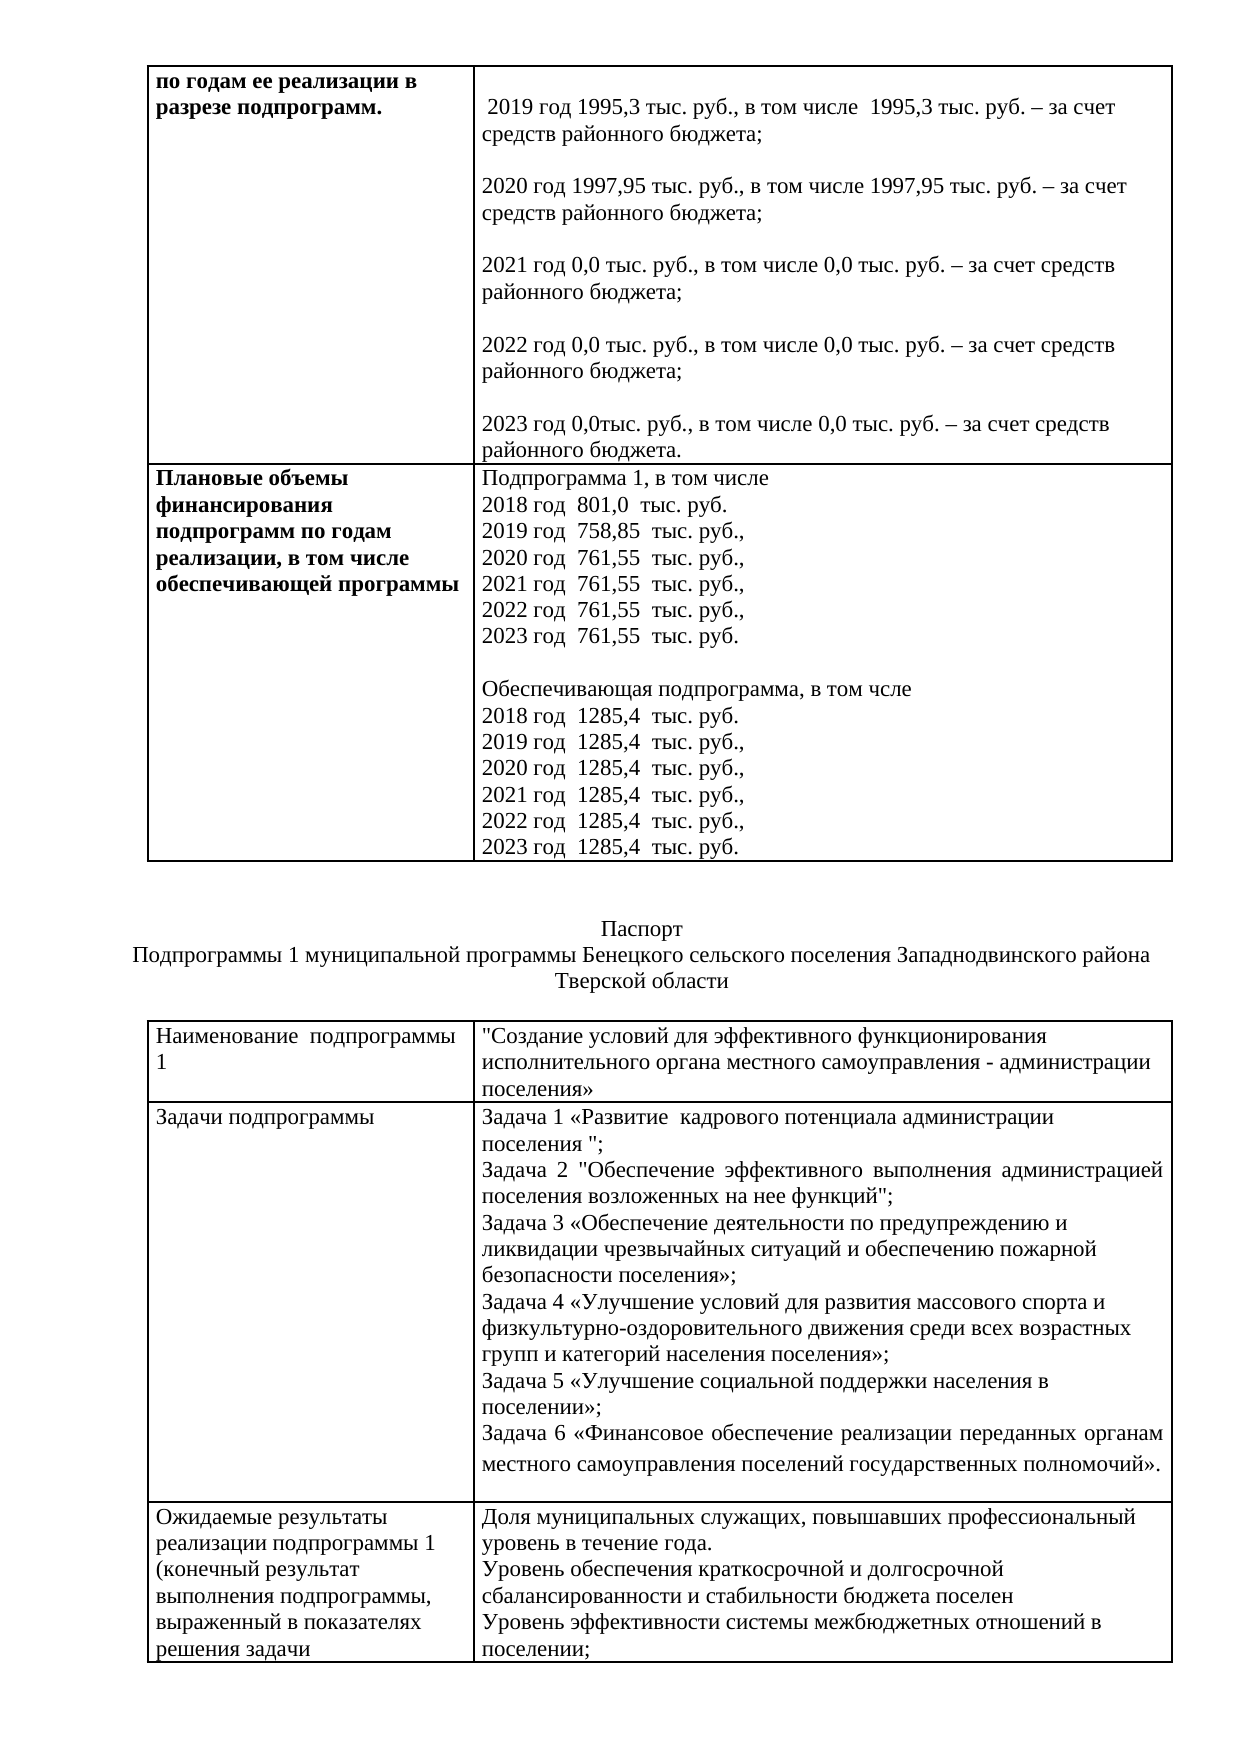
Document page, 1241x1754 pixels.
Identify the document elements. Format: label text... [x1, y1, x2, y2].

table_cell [475, 1503, 1171, 1661]
table_cell Плановые объемы финансирования подпрограмм по годам реализации, в том числе обеспечивающей программы [149, 465, 473, 860]
table_header Наименование подпрограммы 1 [149, 1022, 473, 1101]
table_header "Создание условий для эффективного функционирования исполнительного органа местного самоуправления - администрации поселения» [475, 1022, 1171, 1101]
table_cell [475, 67, 1171, 462]
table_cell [149, 67, 473, 462]
table_cell Задачи подпрограммы [149, 1103, 473, 1501]
text Паспорт [118, 914, 1165, 941]
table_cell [149, 1503, 473, 1661]
table_cell Задача 1 «Развитие кадрового потенциала администрации поселения "; Задача 2 "Обеспечение эффективного выполнения администрацией поселения возложенных на нее функций"; Задача 3 «Обеспечение деятельности по предупреждению и ликвидации чрезвычайных ситуаций и обеспечению пожарной безопасности поселения»; Задача 4 «Улучшение условий для развития массового спорта и физкультурно-оздоровительного движения среди всех возрастных групп и категорий населения поселения»; Задача 5 «Улучшение социальной поддержки населения в поселении»; Задача 6 «Финансовое обеспечение реализации переданных органам местного самоуправления поселений государственных полномочий». [475, 1103, 1171, 1501]
text Подпрограммы 1 муниципальной программы Бенецкого сельского поселения Западнодвинского района Тверской области [118, 941, 1165, 994]
table_cell Подпрограмма 1, в том числе 2018 год 801,0 тыс. руб. 2019 год 758,85 тыс. руб., 2020 год 761,55 тыс. руб., 2021 год 761,55 тыс. руб., 2022 год 761,55 тыс. руб., 2023 год 761,55 тыс. руб. Обеспечивающая подпрограмма, в том чсле 2018 год 1285,4 тыс. руб. 2019 год 1285,4 тыс. руб., 2020 год 1285,4 тыс. руб., 2021 год 1285,4 тыс. руб., 2022 год 1285,4 тыс. руб., 2023 год 1285,4 тыс. руб. [475, 465, 1171, 860]
